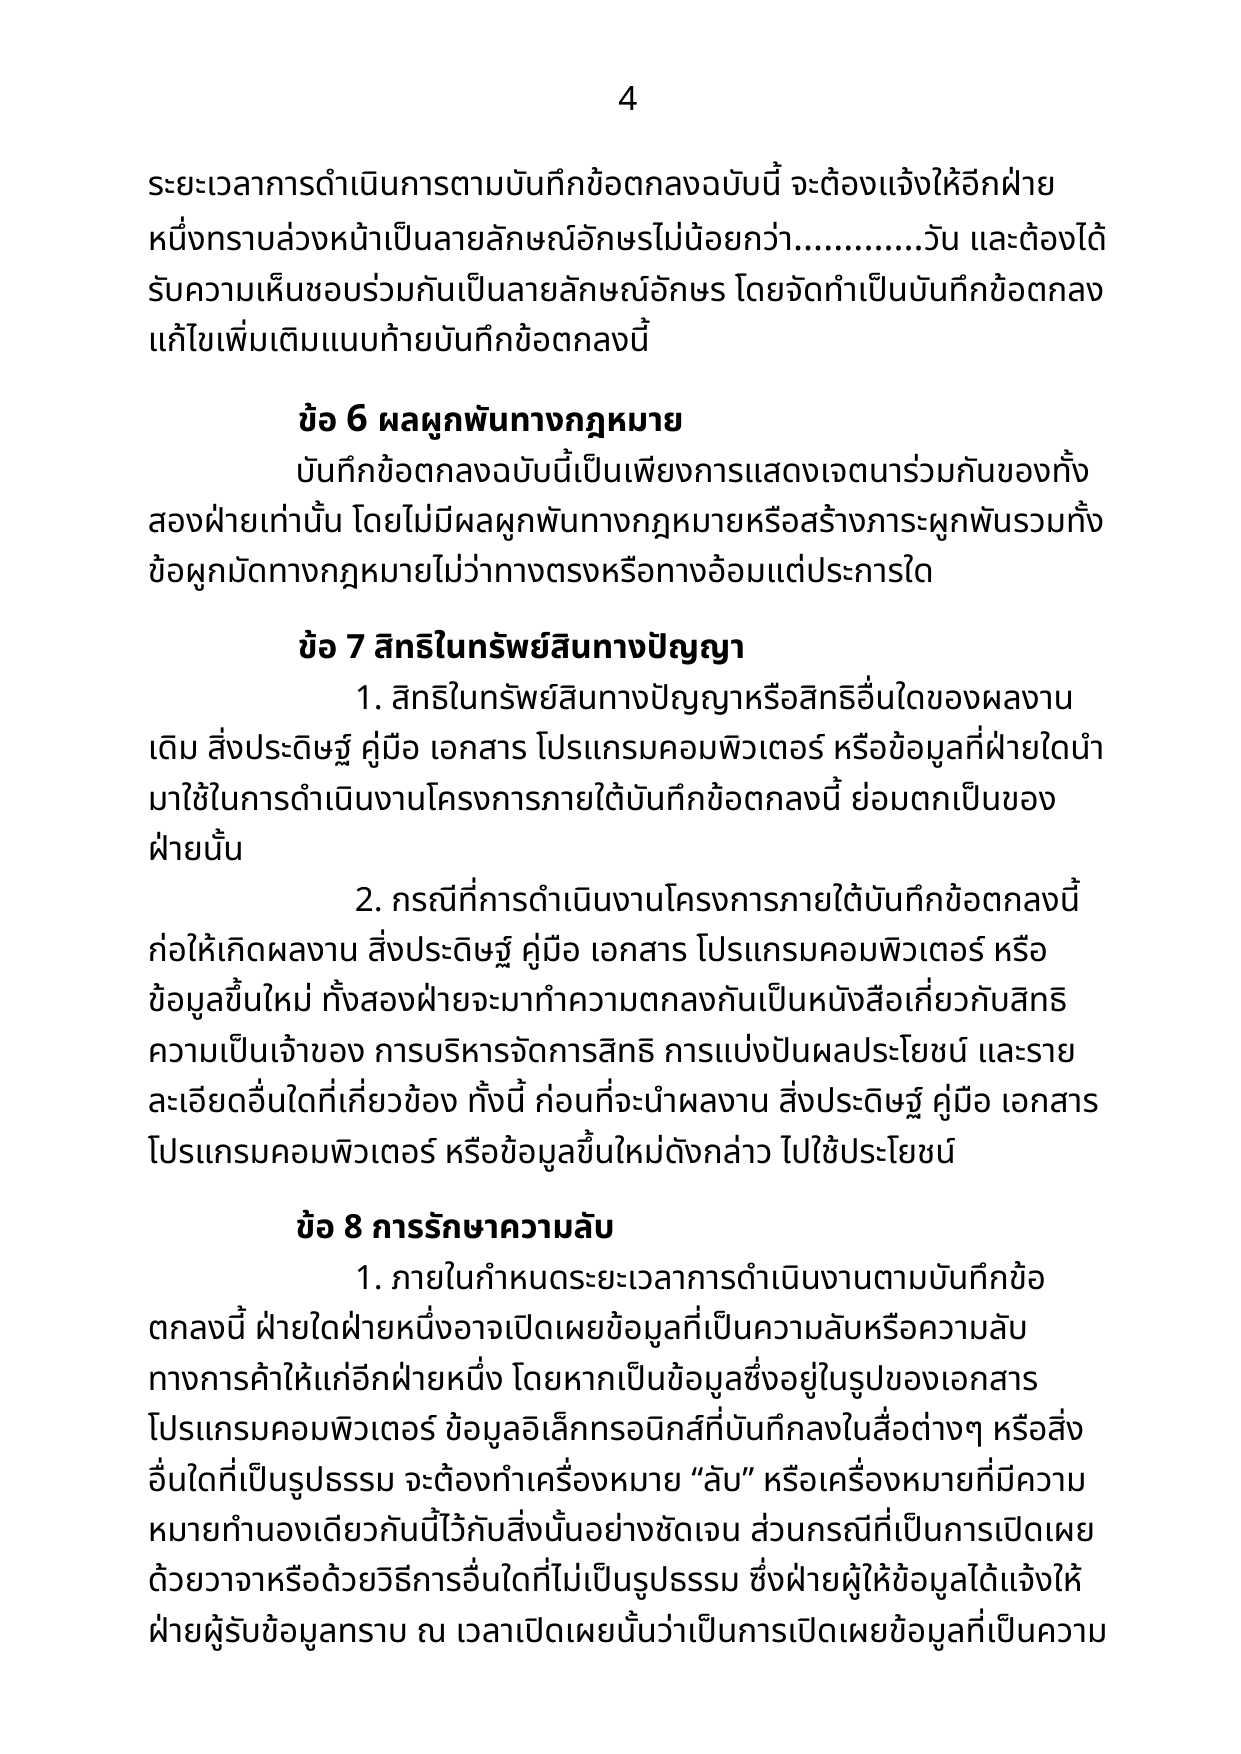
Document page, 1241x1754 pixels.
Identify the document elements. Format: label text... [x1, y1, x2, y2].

text บันทึกข้อตกลงฉบับนี้เป็นเพียงการแสดงเจตนาร่วมกันของทั้งสองฝ่ายเท่านั้น โดยไม่มีผลผูกพันทางกฎหมายหรือสร้างภาระผูกพันรวมทั้งข้อผูกมัดทางกฎหมายไม่ว่าทางตรงหรือทางอ้อมแต่ประการใด [148, 447, 1107, 598]
text ข้อ 8 การรักษาความลับ [148, 1203, 1107, 1254]
text 1. สิทธิในทรัพย์สินทางปัญญาหรือสิทธิอื่นใดของผลงานเดิม สิ่งประดิษฐ์ คู่มือ เอกสาร โปรแกรมคอมพิวเตอร์ หรือข้อมูลที่ฝ่ายใดนำมาใช้ในการดำเนินงานโครงการภายใต้บันทึกข้อตกลงนี้ ย่อมตกเป็นของฝ่ายนั้น [148, 673, 1107, 875]
text ข้อ 6 ผลผูกพันทางกฎหมาย [223, 391, 1107, 447]
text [148, 1254, 1107, 1657]
text 2. กรณีที่การดำเนินงานโครงการภายใต้บันทึกข้อตกลงนี้ก่อให้เกิดผลงาน สิ่งประดิษฐ์ คู่มือ เอกสาร โปรแกรมคอมพิวเตอร์ หรือข้อมูลขึ้นใหม่ ทั้งสองฝ่ายจะมาทำความตกลงกันเป็นหนังสือเกี่ยวกับสิทธิความเป็นเจ้าของ การบริหารจัดการสิทธิ การแบ่งปันผลประโยชน์ และรายละเอียดอื่นใดที่เกี่ยวข้อง ทั้งนี้ ก่อนที่จะนำผลงาน สิ่งประดิษฐ์ คู่มือ เอกสาร โปรแกรมคอมพิวเตอร์ หรือข้อมูลขึ้นใหม่ดังกล่าว ไปใช้ประโยชน์ [148, 875, 1107, 1178]
text ข้อ 7 สิทธิในทรัพย์สินทางปัญญา [223, 623, 1107, 673]
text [148, 160, 1107, 366]
